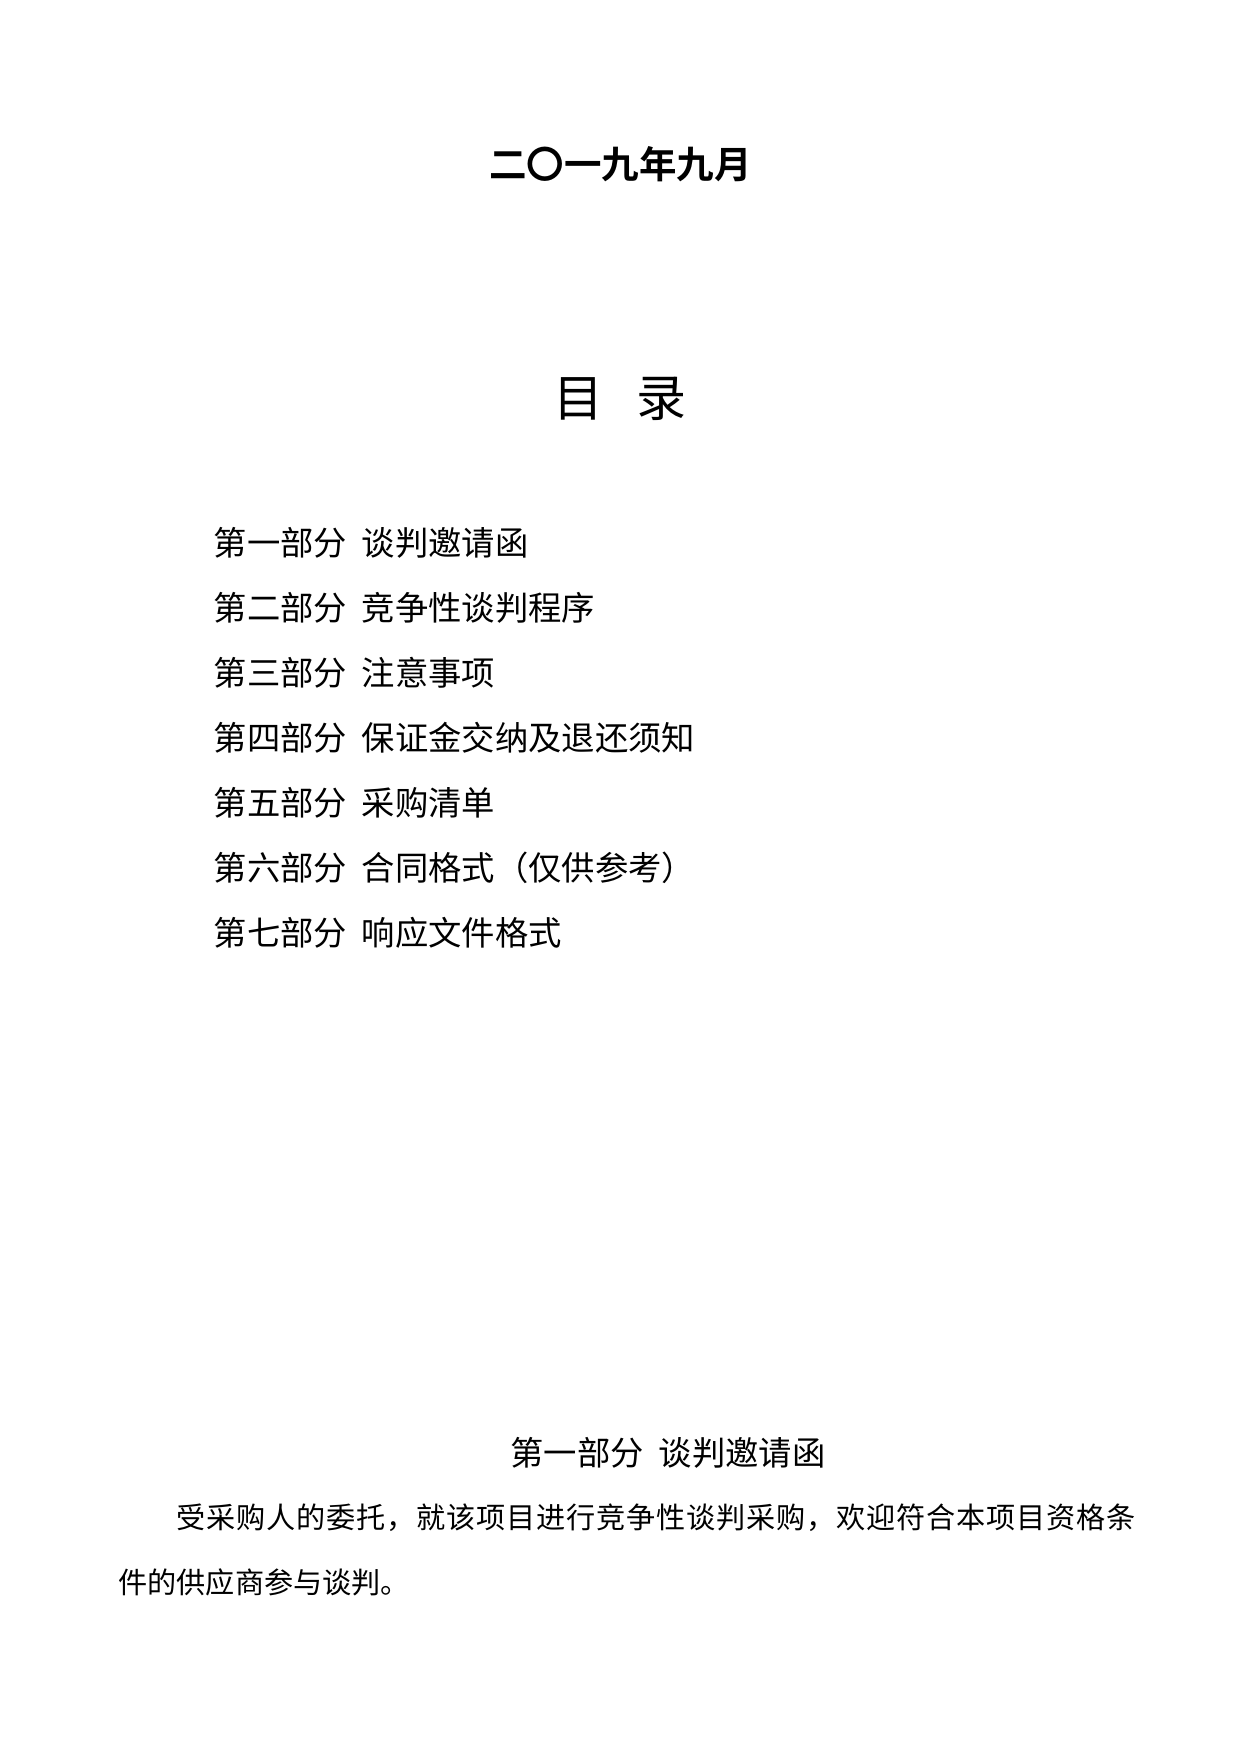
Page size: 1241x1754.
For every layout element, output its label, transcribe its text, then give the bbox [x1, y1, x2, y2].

text 第六部分 合同格式（仅供参考） [118, 834, 1122, 899]
text 受采购人的委托，就该项目进行竞争性谈判采购，欢迎符合本项目资格条件的供应商参与谈判。 [118, 1484, 1138, 1614]
text 目 录 [118, 346, 1122, 444]
text 第一部分 谈判邀请函 [118, 509, 1122, 574]
text 第四部分 保证金交纳及退还须知 [118, 704, 1122, 769]
text 第三部分 注意事项 [118, 639, 1122, 704]
text 二〇一九年九月 [118, 129, 1122, 194]
text 第五部分 采购清单 [118, 769, 1122, 834]
text 第七部分 响应文件格式 [118, 899, 1122, 964]
text 第一部分 谈判邀请函 [118, 1419, 1122, 1484]
text 第二部分 竞争性谈判程序 [118, 574, 1122, 639]
